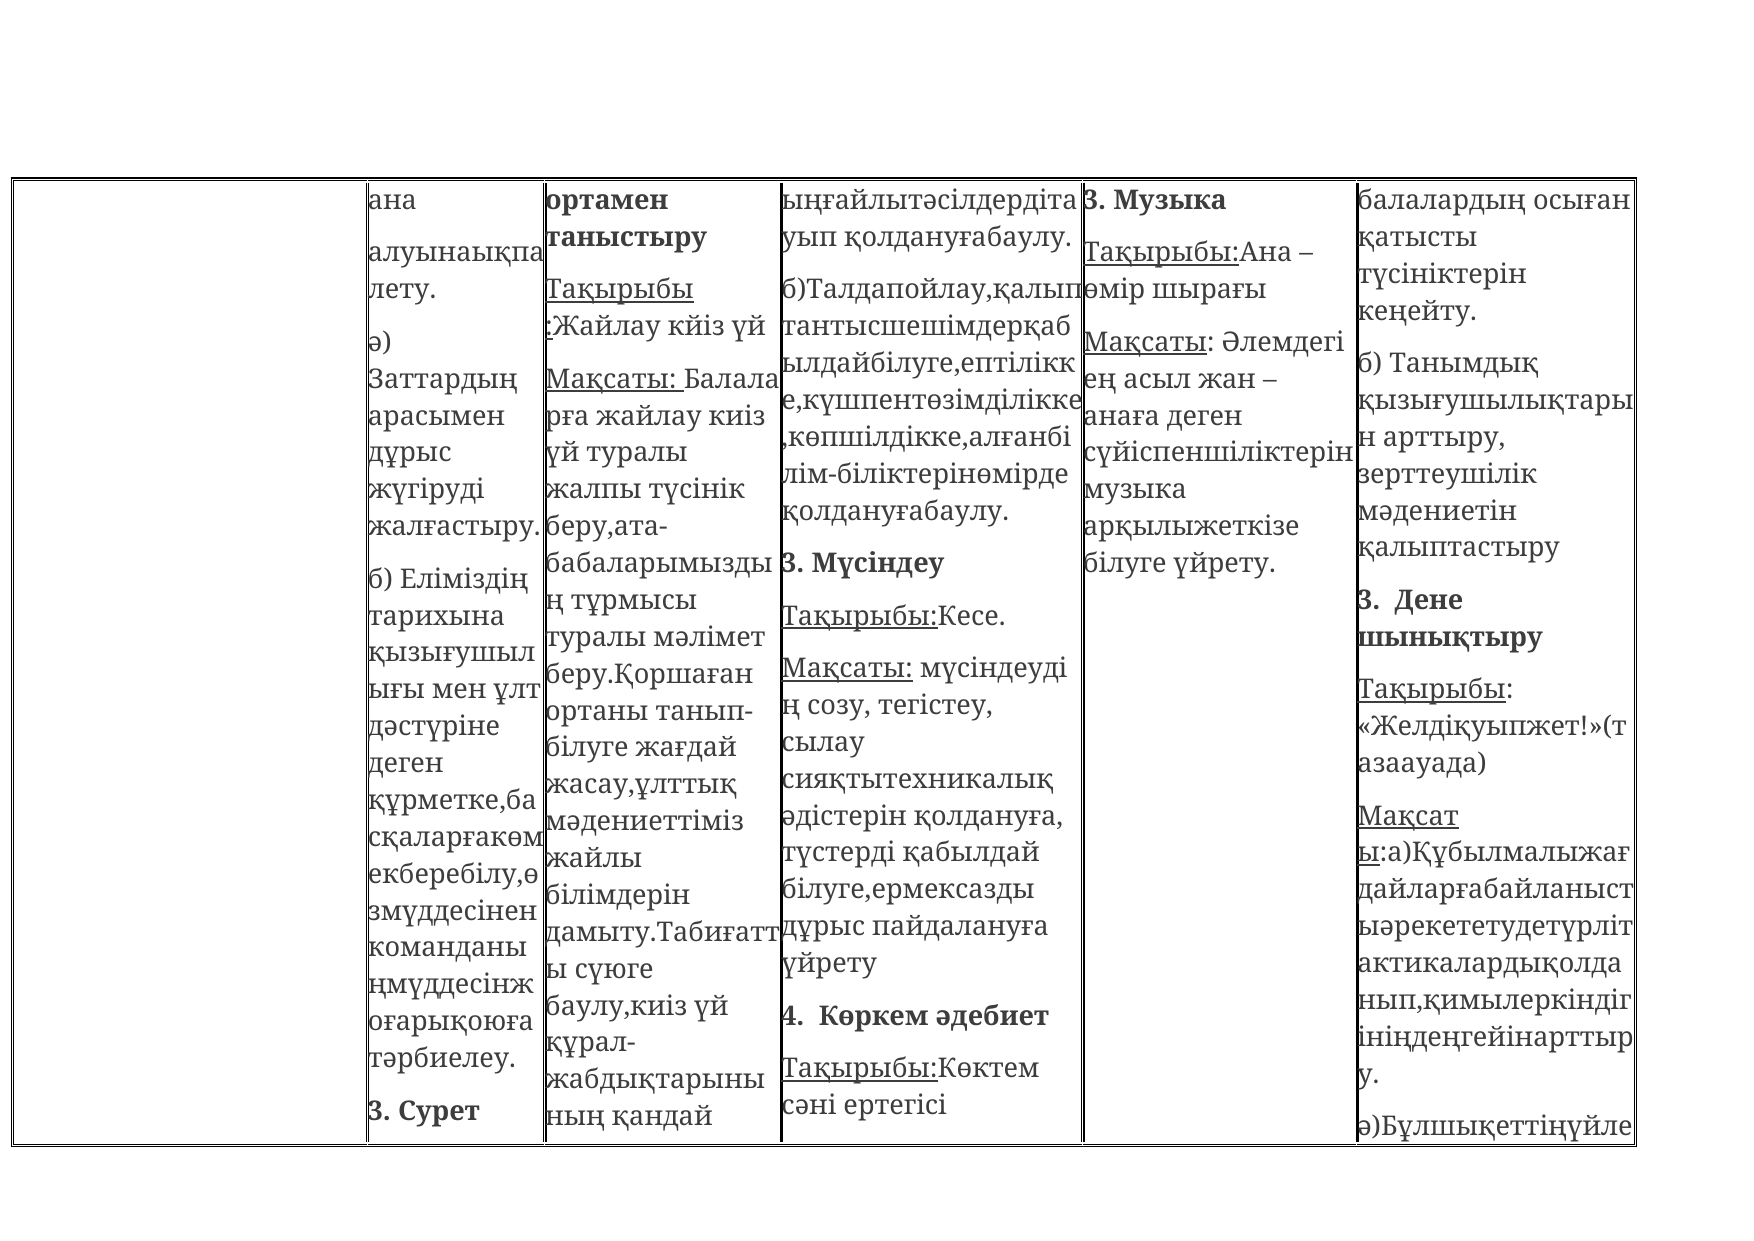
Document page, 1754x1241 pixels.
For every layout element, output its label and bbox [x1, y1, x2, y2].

table_cell [545, 181, 781, 1143]
table_cell [1357, 181, 1634, 1143]
table_cell [368, 179, 545, 1143]
table_cell [1083, 179, 1357, 1143]
table_cell [14, 181, 368, 1143]
table_cell [781, 179, 1083, 1143]
